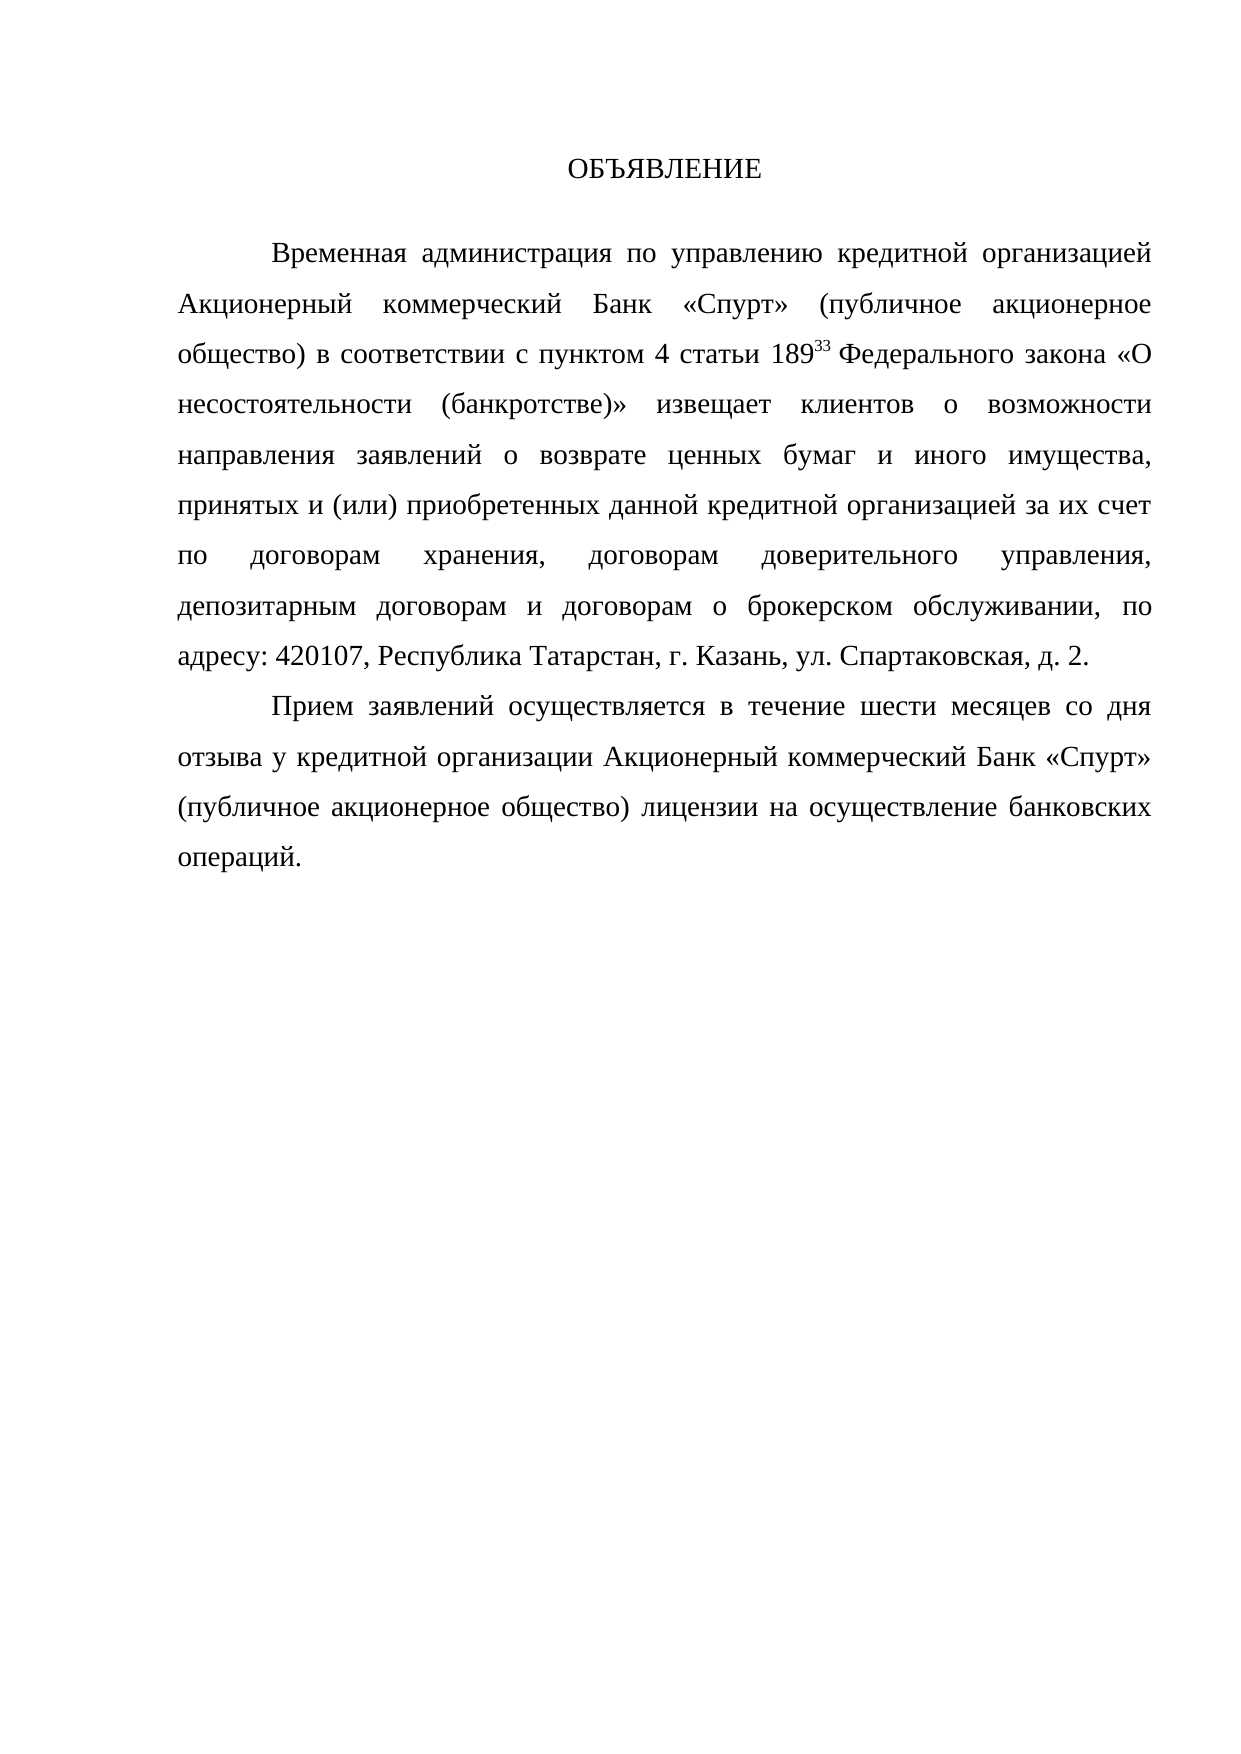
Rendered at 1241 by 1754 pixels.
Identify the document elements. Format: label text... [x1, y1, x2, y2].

text ОБЪЯВЛЕНИЕ [177, 152, 1152, 185]
text Временная администрация по управлению кредитной организацией Акционерный коммерческий Банк «Спурт» (публичное акционерное общество) в соответствии с пунктом 4 статьи 18933 Федерального закона «О несостоятельности (банкротстве)» извещает клиентов о возможности направления заявлений о возврате ценных бумаг и иного имущества, принятых и (или) приобретенных данной кредитной организацией за их счет по договорам хранения, договорам доверительного управления, депозитарным договорам и договорам о брокерском обслуживании, по адресу: 420107, Республика Татарстан, г. Казань, ул. Спартаковская, д. 2. [177, 236, 1152, 672]
text Прием заявлений осуществляется в течение шести месяцев со дня отзыва у кредитной организации Акционерный коммерческий Банк «Спурт» (публичное акционерное общество) лицензии на осуществление банковских операций. [177, 688, 1152, 873]
